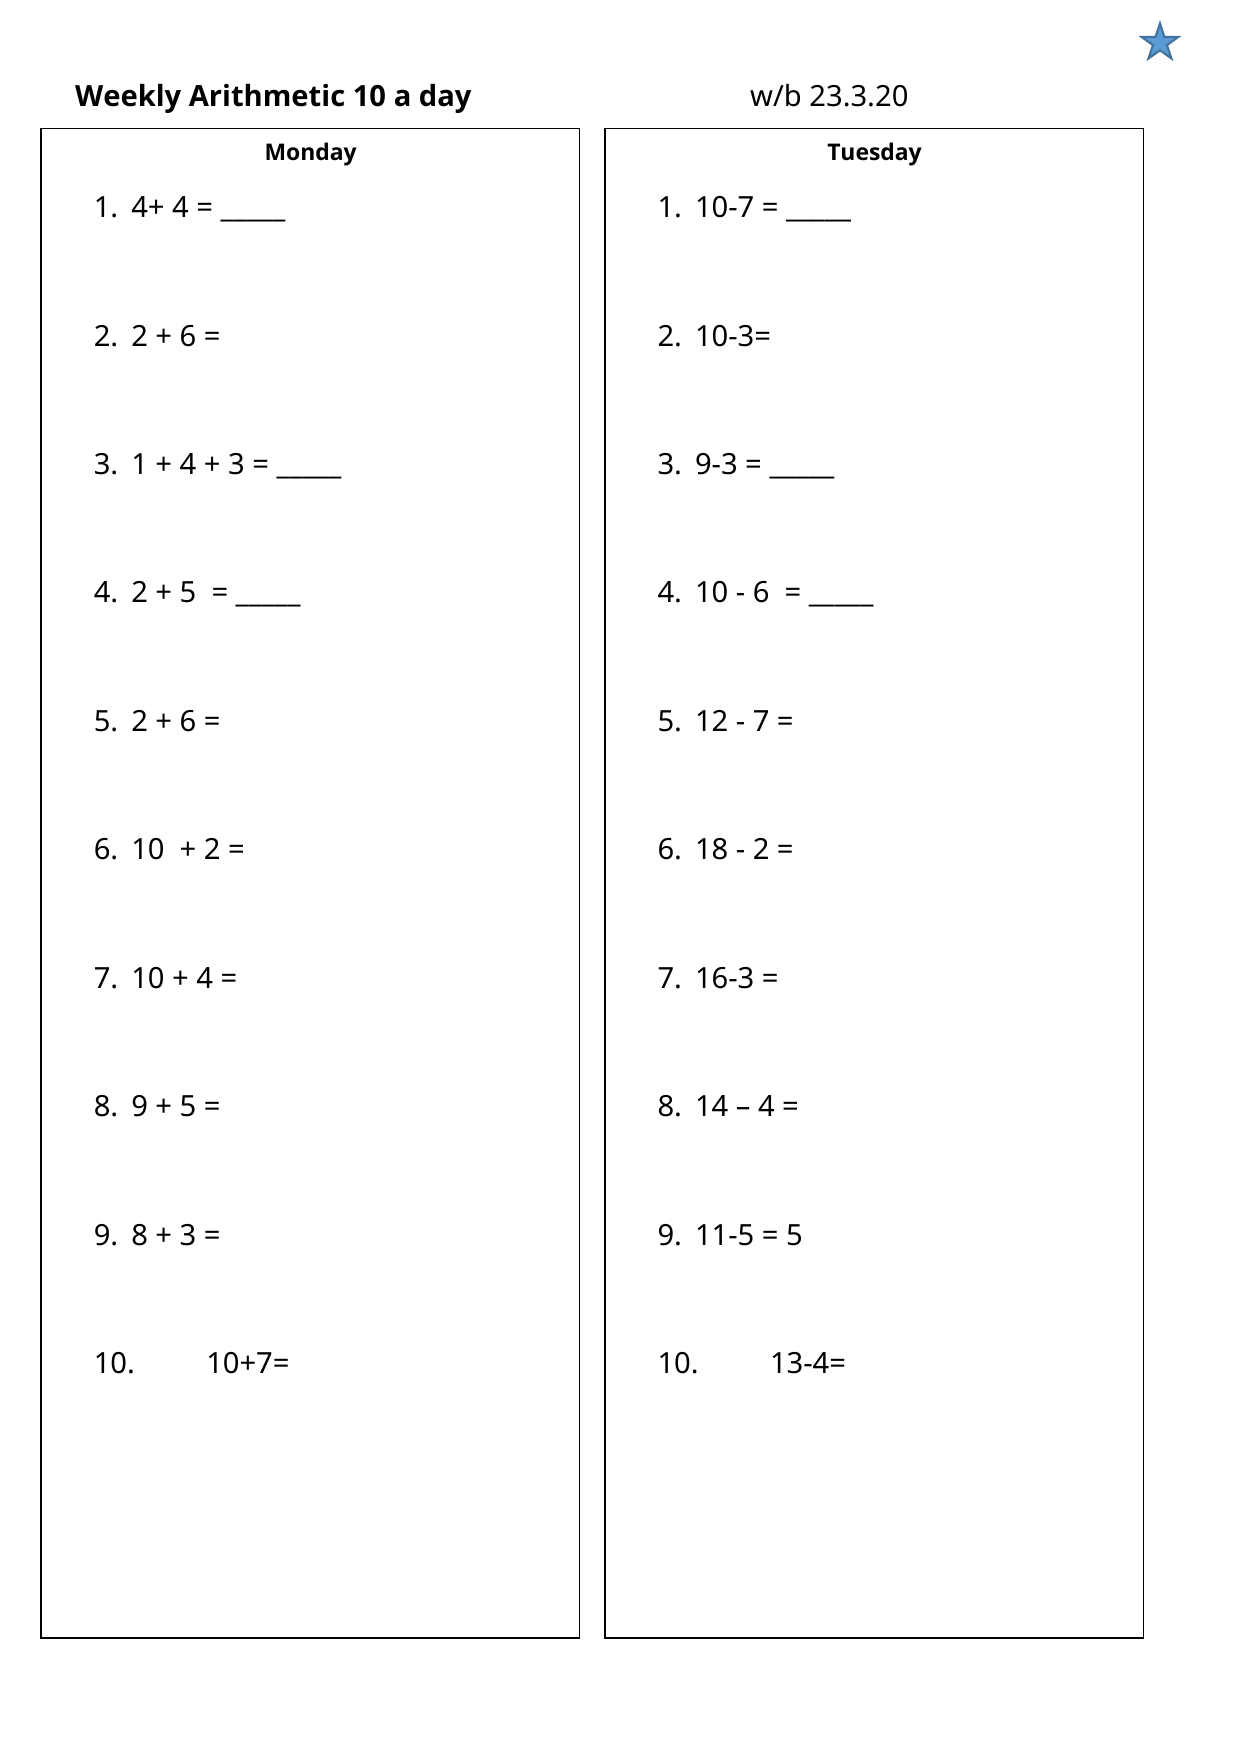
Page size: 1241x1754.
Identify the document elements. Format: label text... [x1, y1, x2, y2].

list Weekly Arithmetic 10 a day w/b 23.3.20 [75, 75, 1165, 115]
